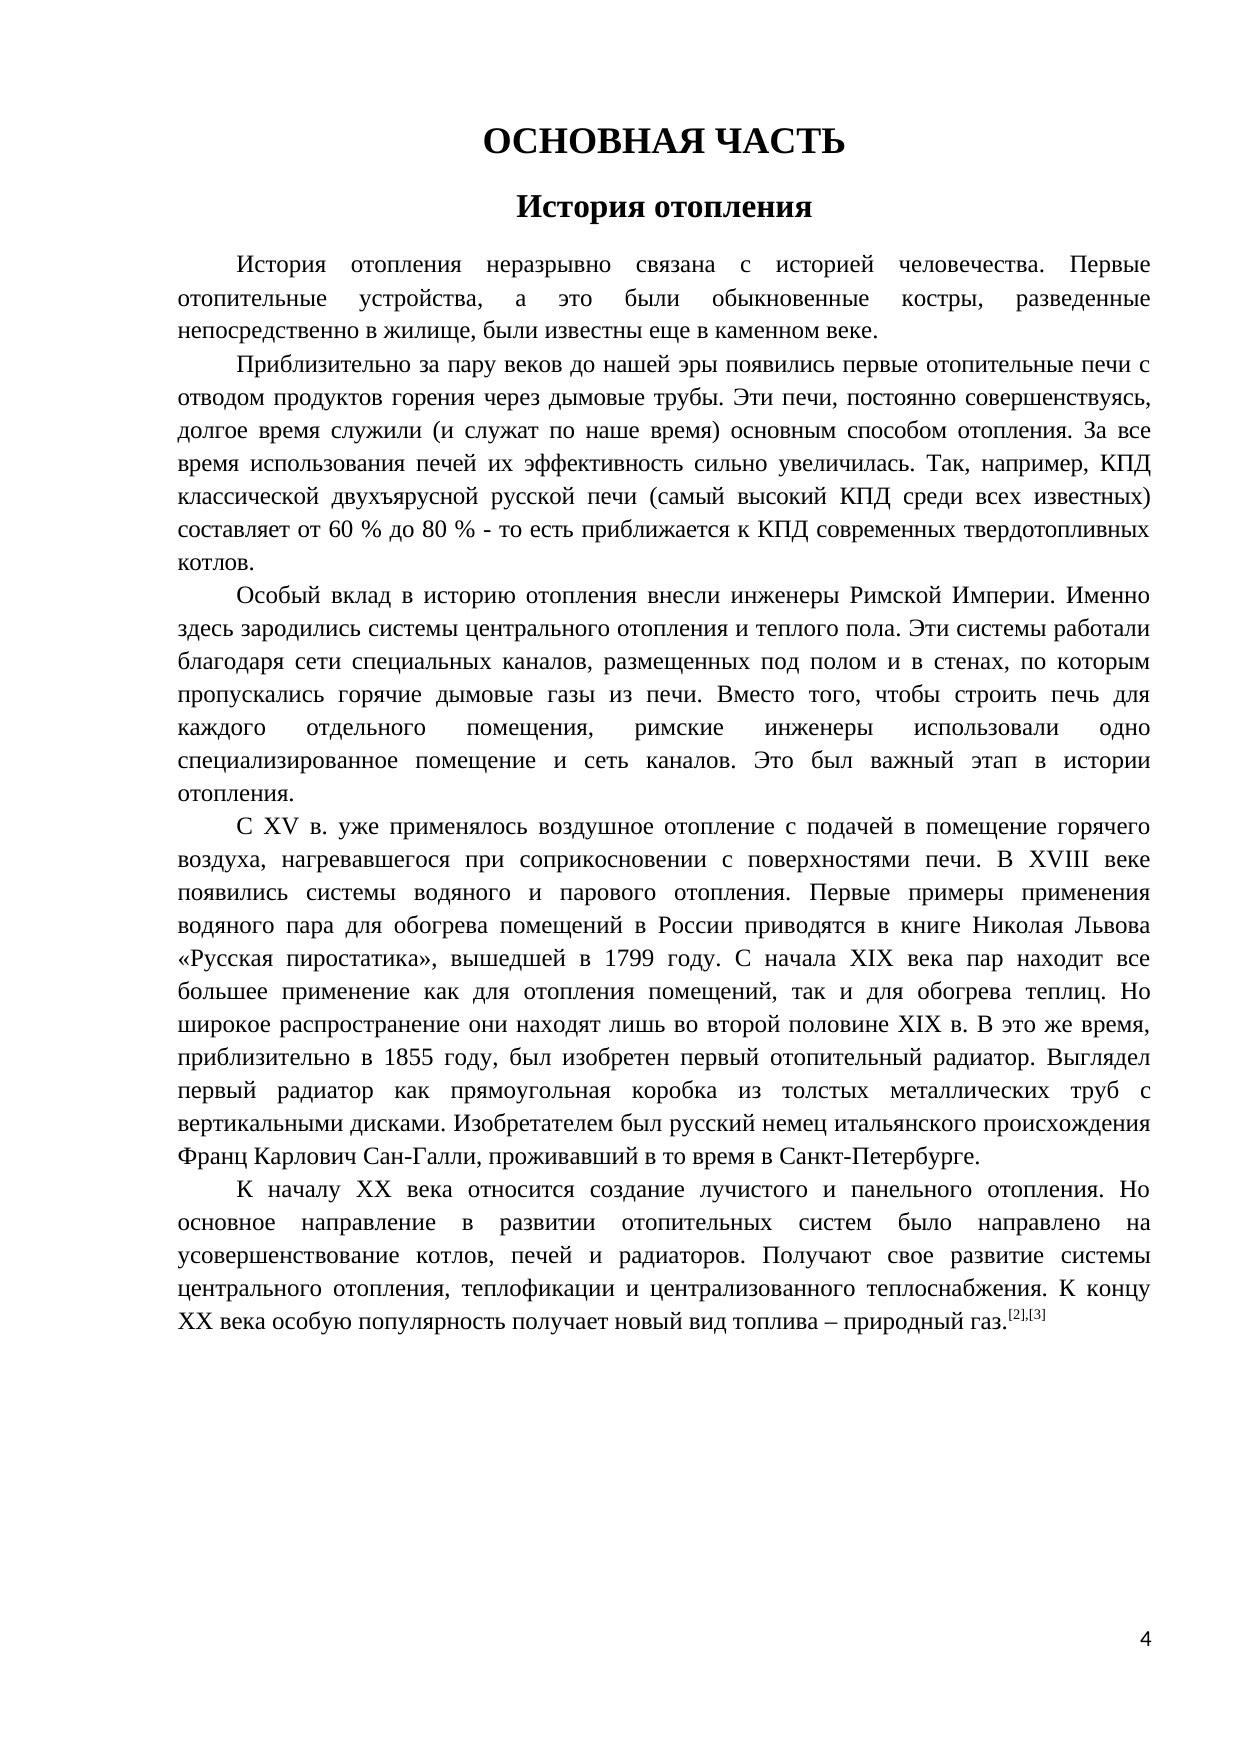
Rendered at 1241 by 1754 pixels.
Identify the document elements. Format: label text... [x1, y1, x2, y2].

subtitle История отопления [177, 186, 1152, 224]
text К началу XX века относится создание лучистого и панельного отопления. Но основное направление в развитии отопительных систем было направлено на усовершенствование котлов, печей и радиаторов. Получают свое развитие системы центрального отопления, теплофикации и централизованного теплоснабжения. К концу XX века особую популярность получает новый вид топлива – природный газ.[],[] [177, 1174, 1152, 1335]
text История отопления неразрывно связана с историей человечества. Первые отопительные устройства, а это были обыкновенные костры, разведенные непосредственно в жилище, были известны еще в каменном веке. [177, 249, 1152, 344]
text Особый вклад в историю отопления внесли инженеры Римской Империи. Именно здесь зародились системы центрального отопления и теплого пола. Эти системы работали благодаря сети специальных каналов, размещенных под полом и в стенах, по которым пропускались горячие дымовые газы из печи. Вместо того, чтобы строить печь для каждого отдельного помещения, римские инженеры использовали одно специализированное помещение и сеть каналов. Это был важный этап в истории отопления. [177, 580, 1152, 807]
subtitle ОСНОВНАЯ ЧАСТЬ [177, 118, 1152, 161]
text Приблизительно за пару веков до нашей эры появились первые отопительные печи с отводом продуктов горения через дымовые трубы. Эти печи, постоянно совершенствуясь, долгое время служили (и служат по наше время) основным способом отопления. За все время использования печей их эффективность сильно увеличилась. Так, например, КПД классической двухъярусной русской печи (самый высокий КПД среди всех известных) составляет от 60 % до 80 % - то есть приближается к КПД современных твердотопливных котлов. [177, 349, 1152, 576]
text С XV в. уже применялось воздушное отопление с подачей в помещение горячего воздуха, нагревавшегося при соприкосновении с поверхностями печи. В XVIII веке появились системы водяного и парового отопления. Первые примеры применения водяного пара для обогрева помещений в России приводятся в книге Николая Львова «Русская пиростатика», вышедшей в 1799 году. С начала XIX века пар находит все большее применение как для отопления помещений, так и для обогрева теплиц. Но широкое распространение они находят лишь во второй половине XIX в. В это же время, приблизительно в 1855 году, был изобретен первый отопительный радиатор. Выглядел первый радиатор как прямоугольная коробка из толстых металлических труб с вертикальными дисками. Изобретателем был русский немец итальянского происхождения Франц Карлович Сан-Галли, проживавший в то время в Санкт-Петербурге. [177, 811, 1152, 1170]
